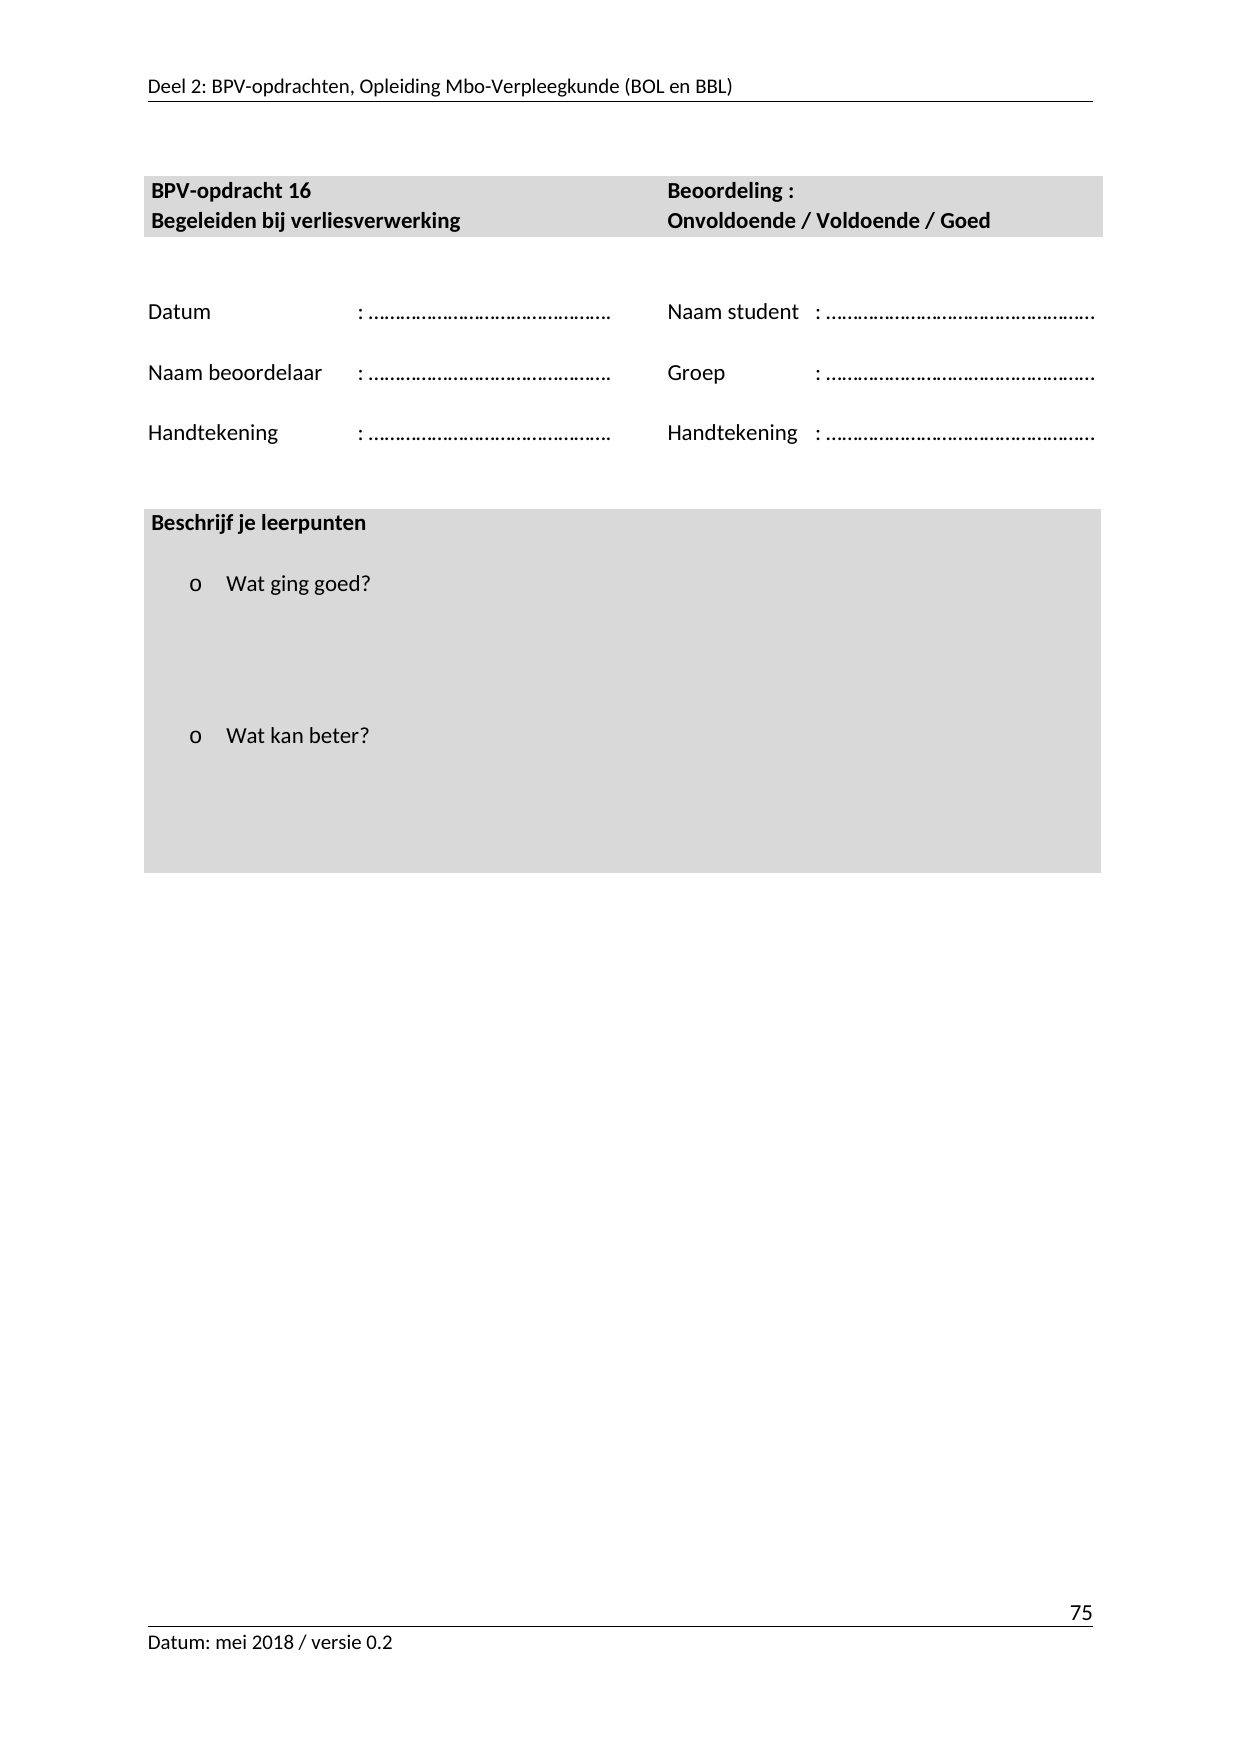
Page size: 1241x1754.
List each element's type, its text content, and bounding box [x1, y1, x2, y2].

table_cell Datum : ………………………………………. Naam student : …………………………………………… Naam beoordelaar : ………………………………………. Groep : …………………………………………… Handtekening : ………………………………………. Handtekening : …………………………………………… [144, 237, 1103, 478]
table_header Beschrijf je leerpunten Wat ging goed? Wat kan beter? [144, 509, 1101, 873]
table_header BPV-opdracht 16 Beoordeling : Begeleiden bij verliesverwerking Onvoldoende / Voldoende / Goed [144, 176, 1103, 237]
